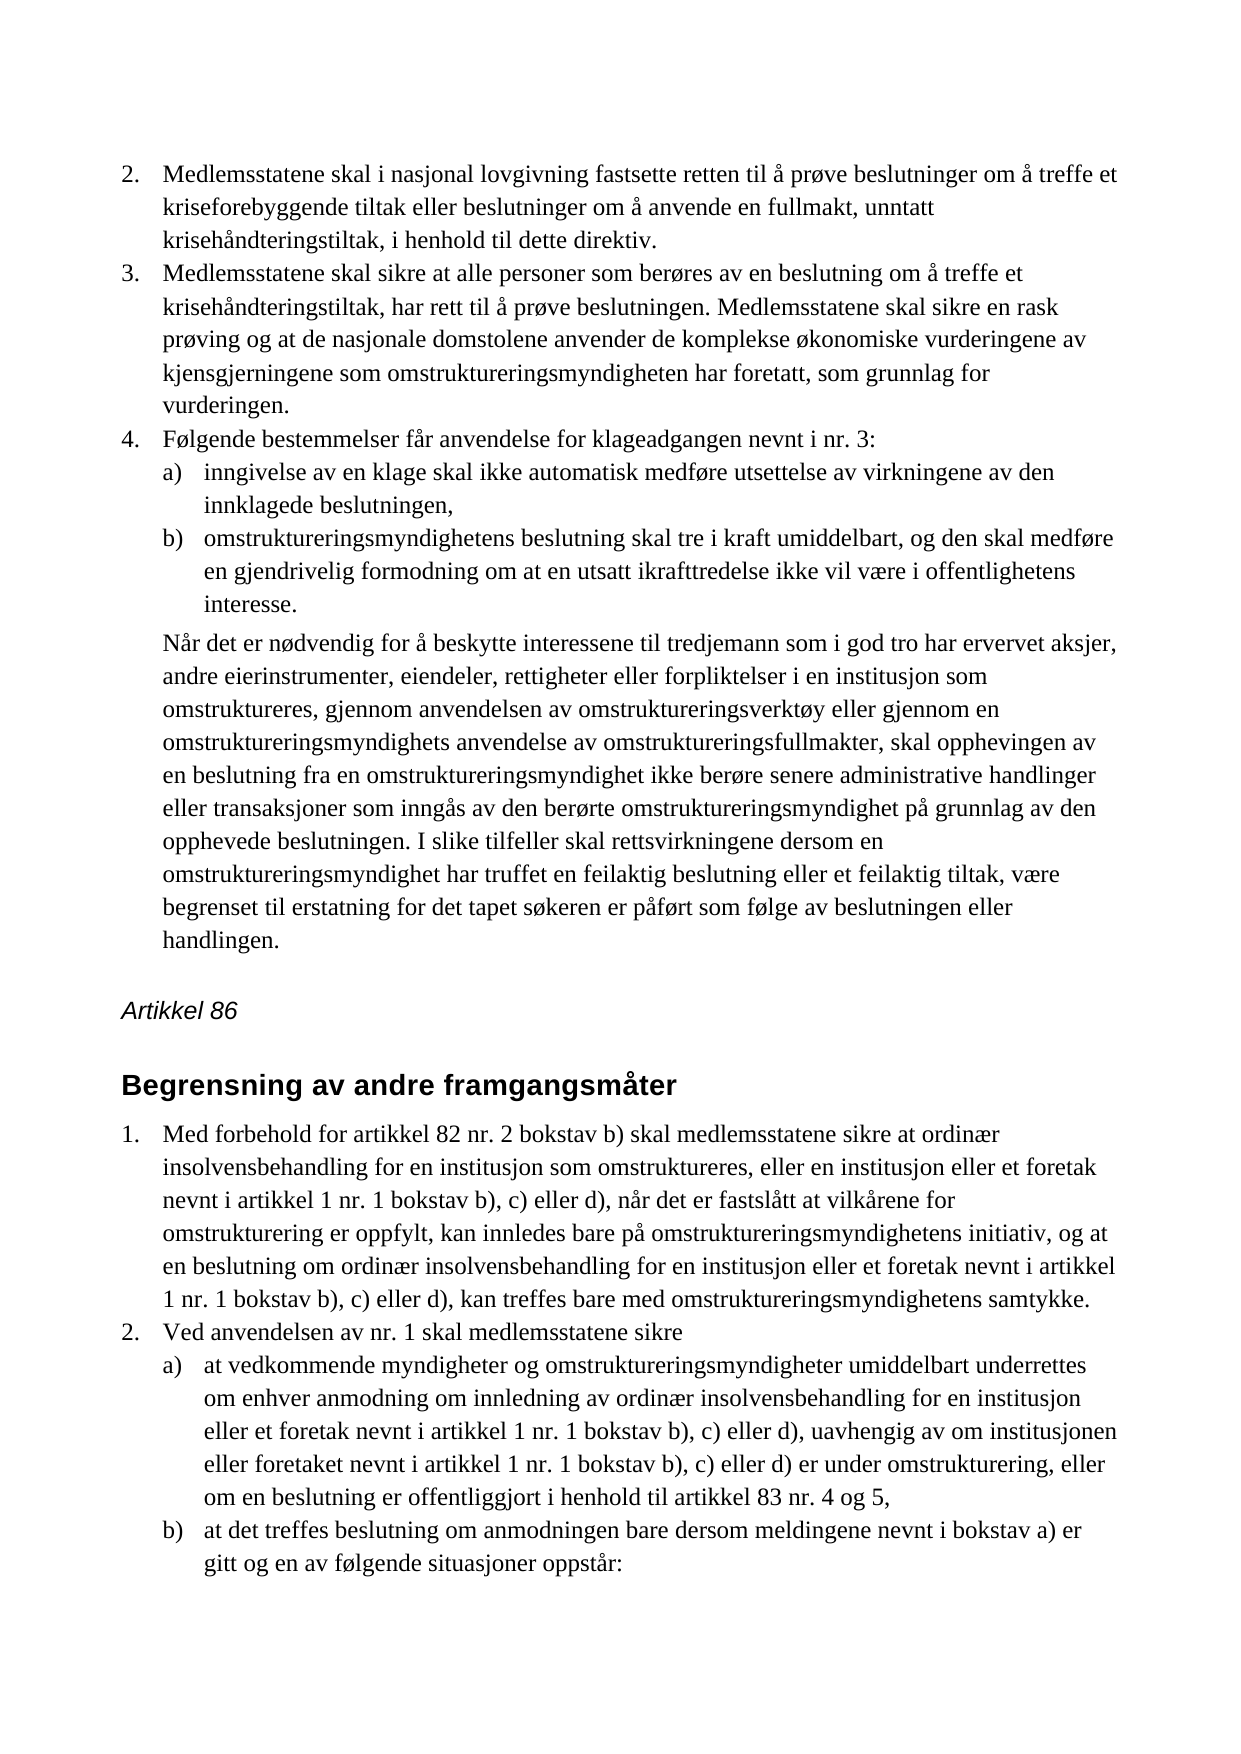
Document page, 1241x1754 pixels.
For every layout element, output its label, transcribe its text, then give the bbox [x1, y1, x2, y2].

list 3. Medlemsstatene skal sikre at alle personer som berøres av en beslutning om å treffe et krisehåndteringstiltak, har rett til å prøve beslutningen. Medlemsstatene skal sikre en rask prøving og at de nasjonale domstolene anvender de komplekse økonomiske vurderingene av kjensgjerningene som omstruktureringsmyndigheten har foretatt, som grunnlag for vurderingen. [121, 258, 1119, 419]
list 2. Ved anvendelsen av nr. 1 skal medlemsstatene sikre [121, 1317, 1119, 1346]
list a) inngivelse av en klage skal ikke automatisk medføre utsettelse av virkningene av den innklagede beslutningen, [162, 457, 1119, 518]
list b) omstruktureringsmyndighetens beslutning skal tre i kraft umiddelbart, og den skal medføre en gjendrivelig formodning om at en utsatt ikrafttredelse ikke vil være i offentlighetens interesse. [162, 523, 1119, 617]
list 1. Med forbehold for artikkel 82 nr. 2 bokstav b) skal medlemsstatene sikre at ordinær insolvensbehandling for en institusjon som omstruktureres, eller en institusjon eller et foretak nevnt i artikkel 1 nr. 1 bokstav b), c) eller d), når det er fastslått at vilkårene for omstrukturering er oppfylt, kan innledes bare på omstruktureringsmyndighetens initiativ, og at en beslutning om ordinær insolvensbehandling for en institusjon eller et foretak nevnt i artikkel 1 nr. 1 bokstav b), c) eller d), kan treffes bare med omstruktureringsmyndighetens samtykke. [121, 1119, 1119, 1313]
text Artikkel 86 [121, 996, 1119, 1024]
list 2. Medlemsstatene skal i nasjonal lovgivning fastsette retten til å prøve beslutninger om å treffe et kriseforebyggende tiltak eller beslutninger om å anvende en fullmakt, unntatt krisehåndteringstiltak, i henhold til dette direktiv. [121, 159, 1119, 254]
list 4. Følgende bestemmelser får anvendelse for klageadgangen nevnt i nr. 3: [121, 424, 1119, 452]
subtitle Begrensning av andre framgangsmåter [121, 1068, 1119, 1102]
list Når det er nødvendig for å beskytte interessene til tredjemann som i god tro har ervervet aksjer, andre eierinstrumenter, eiendeler, rettigheter eller forpliktelser i en institusjon som omstruktureres, gjennom anvendelsen av omstruktureringsverktøy eller gjennom en omstruktureringsmyndighets anvendelse av omstruktureringsfullmakter, skal opphevingen av en beslutning fra en omstruktureringsmyndighet ikke berøre senere administrative handlinger eller transaksjoner som inngås av den berørte omstruktureringsmyndighet på grunnlag av den opphevede beslutningen. I slike tilfeller skal rettsvirkningene dersom en omstruktureringsmyndighet har truffet en feilaktig beslutning eller et feilaktig tiltak, være begrenset til erstatning for det tapet søkeren er påført som følge av beslutningen eller handlingen. [162, 628, 1119, 954]
list a) at vedkommende myndigheter og omstruktureringsmyndigheter umiddelbart underrettes om enhver anmodning om innledning av ordinær insolvensbehandling for en institusjon eller et foretak nevnt i artikkel 1 nr. 1 bokstav b), c) eller d), uavhengig av om institusjonen eller foretaket nevnt i artikkel 1 nr. 1 bokstav b), c) eller d) er under omstrukturering, eller om en beslutning er offentliggjort i henhold til artikkel 83 nr. 4 og 5, [162, 1350, 1119, 1511]
list b) at det treffes beslutning om anmodningen bare dersom meldingene nevnt i bokstav a) er gitt og en av følgende situasjoner oppstår: [162, 1516, 1119, 1577]
